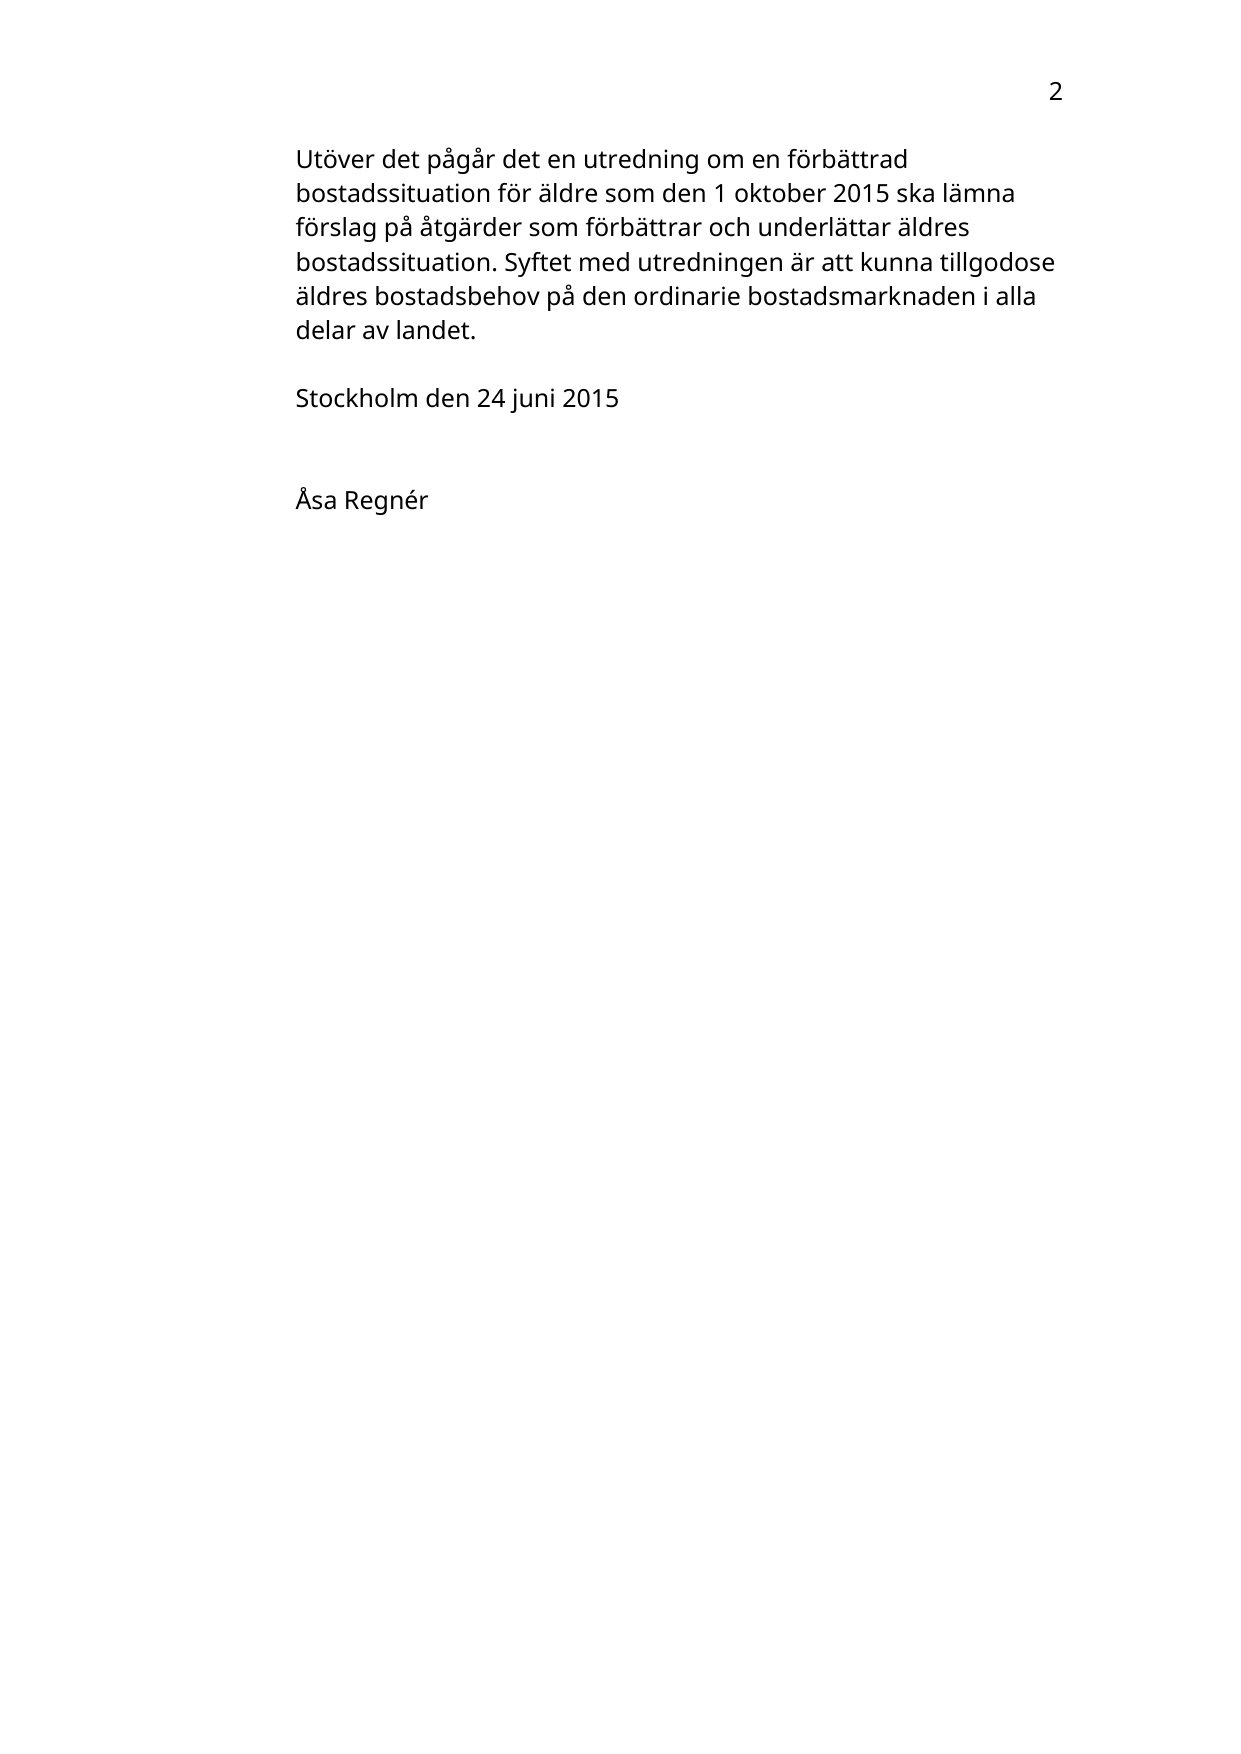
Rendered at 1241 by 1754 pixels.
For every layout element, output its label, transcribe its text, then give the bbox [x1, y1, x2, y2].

text Stockholm den 24 juni 2015 [295, 380, 1063, 414]
text Åsa Regnér [295, 483, 1063, 517]
text Utöver det pågår det en utredning om en förbättrad bostadssituation för äldre som den 1 oktober 2015 ska lämna förslag på åtgärder som förbättrar och underlättar äldres bostadssituation. Syftet med utredningen är att kunna tillgodose äldres bostadsbehov på den ordinarie bostadsmarknaden i alla delar av landet. [295, 142, 1063, 346]
